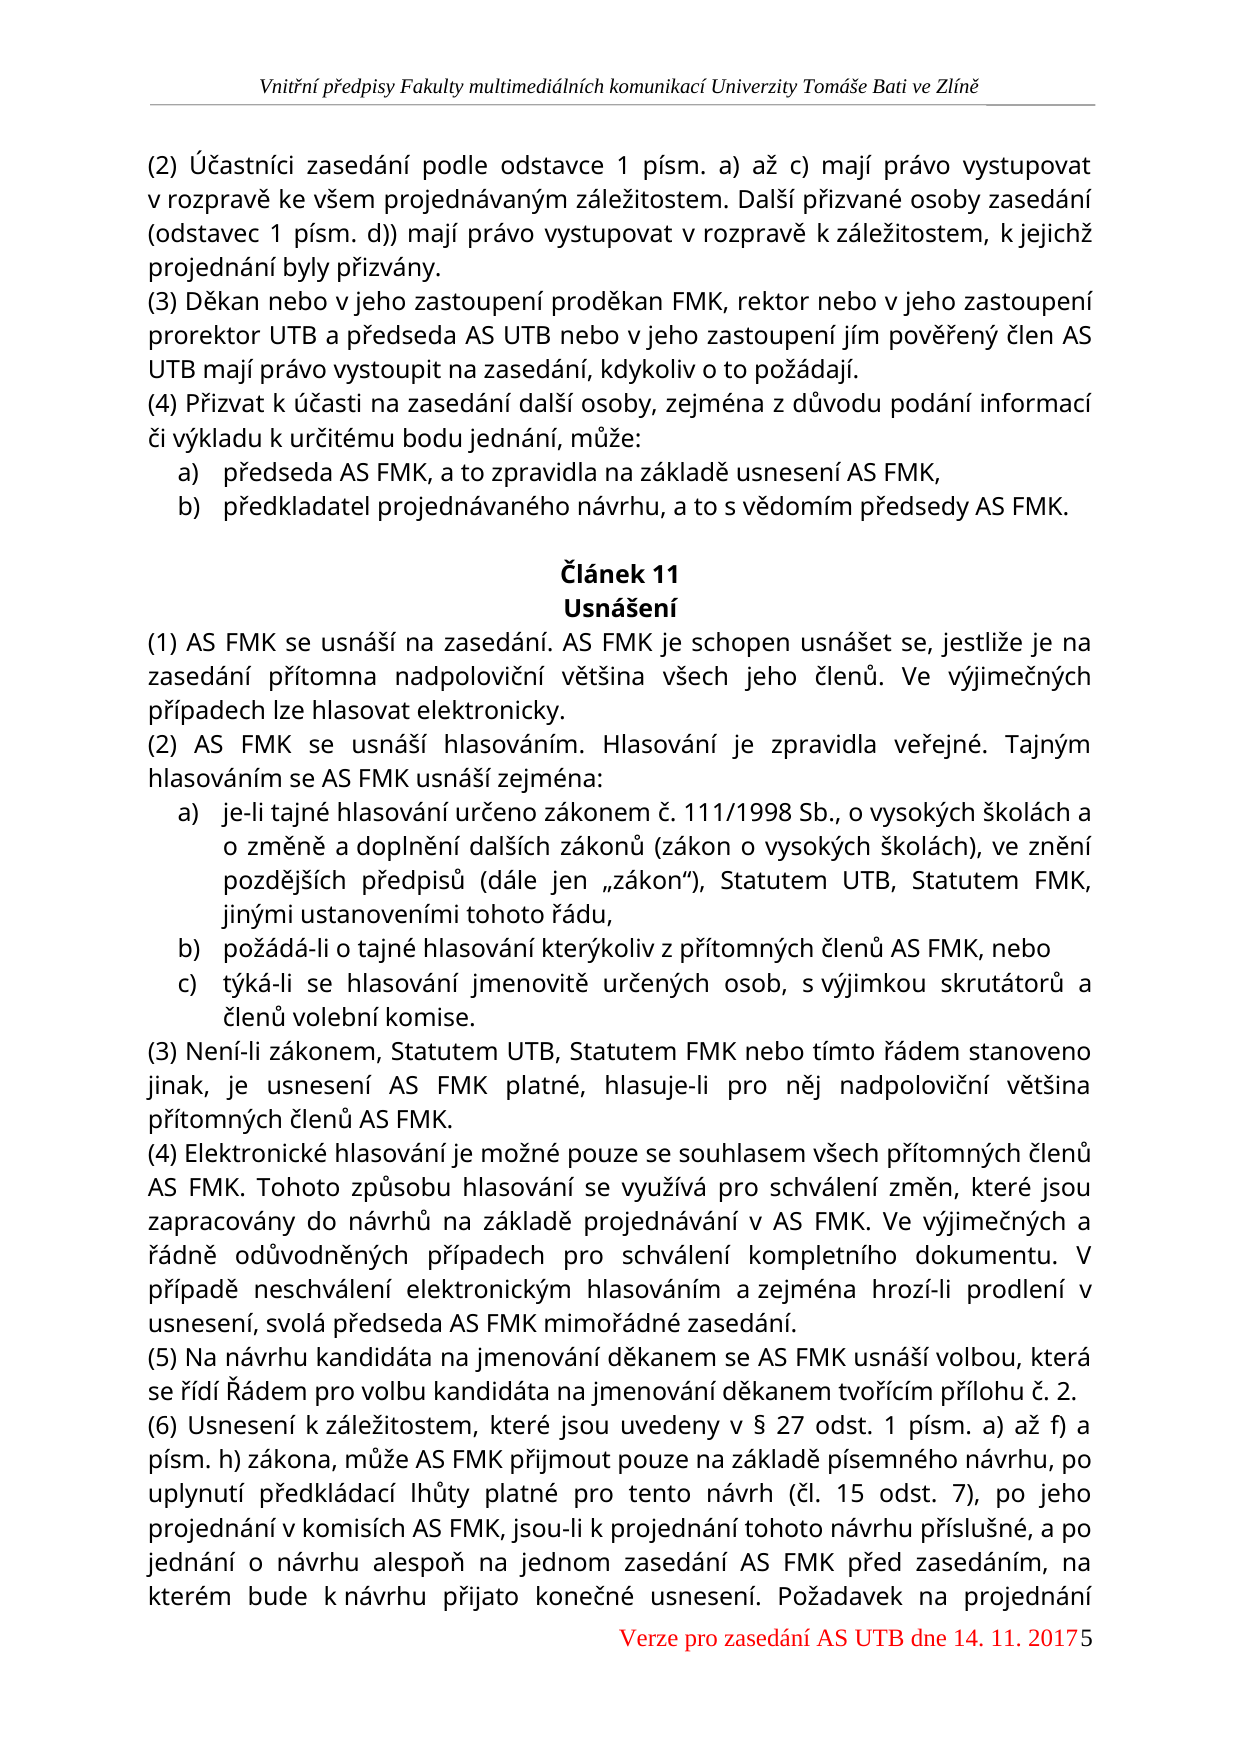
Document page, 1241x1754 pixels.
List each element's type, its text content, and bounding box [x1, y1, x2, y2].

text Článek 11 [148, 556, 1092, 591]
list je-li tajné hlasování určeno zákonem č. 111/1998 Sb., o vysokých školách a o změně a doplnění dalších zákonů (zákon o vysokých školách), ve znění pozdějších předpisů (dále jen „zákon“), Statutem UTB, Statutem FMK, jinými ustanoveními tohoto řádu, [177, 795, 1092, 931]
text Usnášení [148, 591, 1092, 624]
text (3) Děkan nebo v jeho zastoupení proděkan FMK, rektor nebo v jeho zastoupení prorektor UTB a předseda AS UTB nebo v jeho zastoupení jím pověřený člen AS UTB mají právo vystoupit na zasedání, kdykoliv o to požádají. [148, 284, 1092, 386]
list požádá-li o tajné hlasování kterýkoliv z přítomných členů AS FMK, nebo [177, 931, 1092, 965]
text (1) AS FMK se usnáší na zasedání. AS FMK je schopen usnášet se, jestliže je na zasedání přítomna nadpoloviční většina všech jeho členů. Ve výjimečných případech lze hlasovat elektronicky. [148, 624, 1092, 727]
text (4) Přizvat k účasti na zasedání další osoby, zejména z důvodu podání informací či výkladu k určitému bodu jednání, může: [148, 386, 1092, 454]
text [148, 1408, 1092, 1612]
text (4) Elektronické hlasování je možné pouze se souhlasem všech přítomných členů AS FMK. Tohoto způsobu hlasování se využívá pro schválení změn, které jsou zapracovány do návrhů na základě projednávání v AS FMK. Ve výjimečných a řádně odůvodněných případech pro schválení kompletního dokumentu. V případě neschválení elektronickým hlasováním a zejména hrozí-li prodlení v usnesení, svolá předseda AS FMK mimořádné zasedání. [148, 1136, 1092, 1340]
list týká-li se hlasování jmenovitě určených osob, s výjimkou skrutátorů a členů volební komise. [177, 965, 1092, 1033]
text (5) Na návrhu kandidáta na jmenování děkanem se AS FMK usnáší volbou, která se řídí Řádem pro volbu kandidáta na jmenování děkanem tvořícím přílohu č. 2. [148, 1340, 1092, 1408]
list předkladatel projednávaného návrhu, a to s vědomím předsedy AS FMK. [177, 488, 1092, 522]
list předseda AS FMK, a to zpravidla na základě usnesení AS FMK, [177, 454, 1092, 488]
text (3) Není-li zákonem, Statutem UTB, Statutem FMK nebo tímto řádem stanoveno jinak, je usnesení AS FMK platné, hlasuje-li pro něj nadpoloviční většina přítomných členů AS FMK. [148, 1033, 1092, 1136]
text (2) AS FMK se usnáší hlasováním. Hlasování je zpravidla veřejné. Tajným hlasováním se AS FMK usnáší zejména: [148, 727, 1092, 795]
text (2) Účastníci zasedání podle odstavce 1 písm. a) až c) mají právo vystupovat v rozpravě ke všem projednávaným záležitostem. Další přizvané osoby zasedání (odstavec 1 písm. d)) mají právo vystupovat v rozpravě k záležitostem, k jejichž projednání byly přizvány. [148, 148, 1092, 284]
